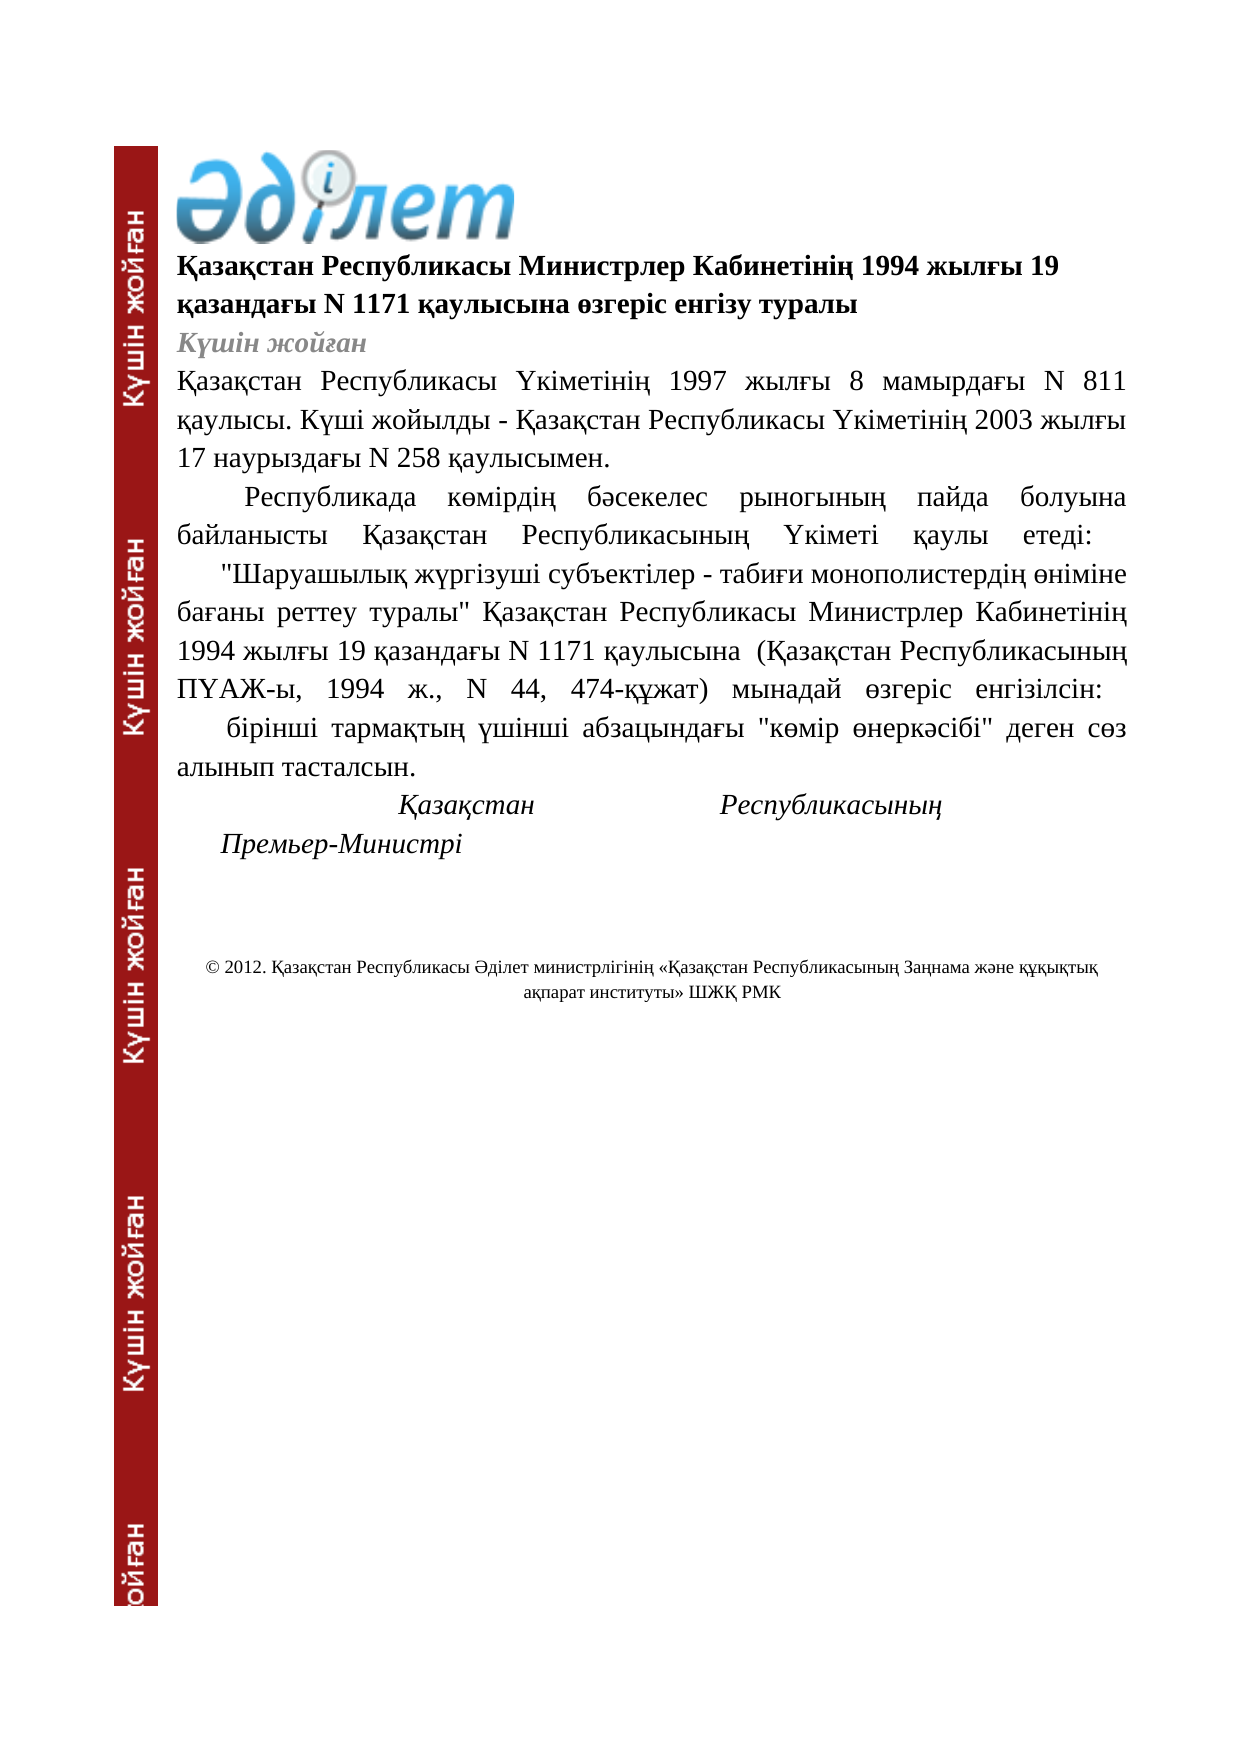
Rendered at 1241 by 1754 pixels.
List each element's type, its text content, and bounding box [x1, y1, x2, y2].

picture [114, 146, 158, 248]
text Қазақстан Республикасы Министрлер Кабинетiнiң 1994 жылғы 19 қазандағы N 1171 қаулысына өзгерiс енгiзу туралы [112, 248, 1128, 320]
picture [114, 782, 158, 787]
picture [114, 1002, 158, 1606]
text Республикада көмiрдiң бәсекелес рыногының пайда болуына байланысты Қазақстан Республикасының Үкiметi қаулы етедi: "Шаруашылық жүргiзушi субъектiлер - табиғи монополистердiң өнiмiне бағаны реттеу туралы" Қазақстан Республикасы Министрлер Кабинетiнiң 1994 жылғы 19 қазандағы N 1171 қаулысына (Қазақстан Республикасының ПҮАЖ-ы, 1994 ж., N 44, 474-құжат) мынадай өзгерiс енгiзiлсiн: бiрiншi тармақтың үшiншi абзацындағы "көмiр өнеркәсiбi" деген сөз алынып тасталсын. [112, 479, 1128, 782]
picture [176, 150, 515, 244]
text © 2012. Қазақстан Республикасы Әділет министрлігінің «Қазақстан Республикасының Заңнама және құқықтық ақпарат институты» ШЖҚ РМК [112, 956, 1128, 1002]
text Қазақстан Республикасы Үкiметiнiң 1997 жылғы 8 мамырдағы N 811 қаулысы. Күші жойылды - Қазақстан Республикасы Үкіметінің 2003 жылғы 17 наурыздағы N 258 қаулысымен. [112, 363, 1128, 474]
picture [114, 859, 158, 956]
picture [114, 474, 158, 479]
text Күшін жойған [112, 325, 1128, 358]
text Қазақстан Республикасының Премьер-Министрi [112, 787, 1128, 859]
picture [114, 320, 158, 325]
picture [114, 358, 158, 363]
